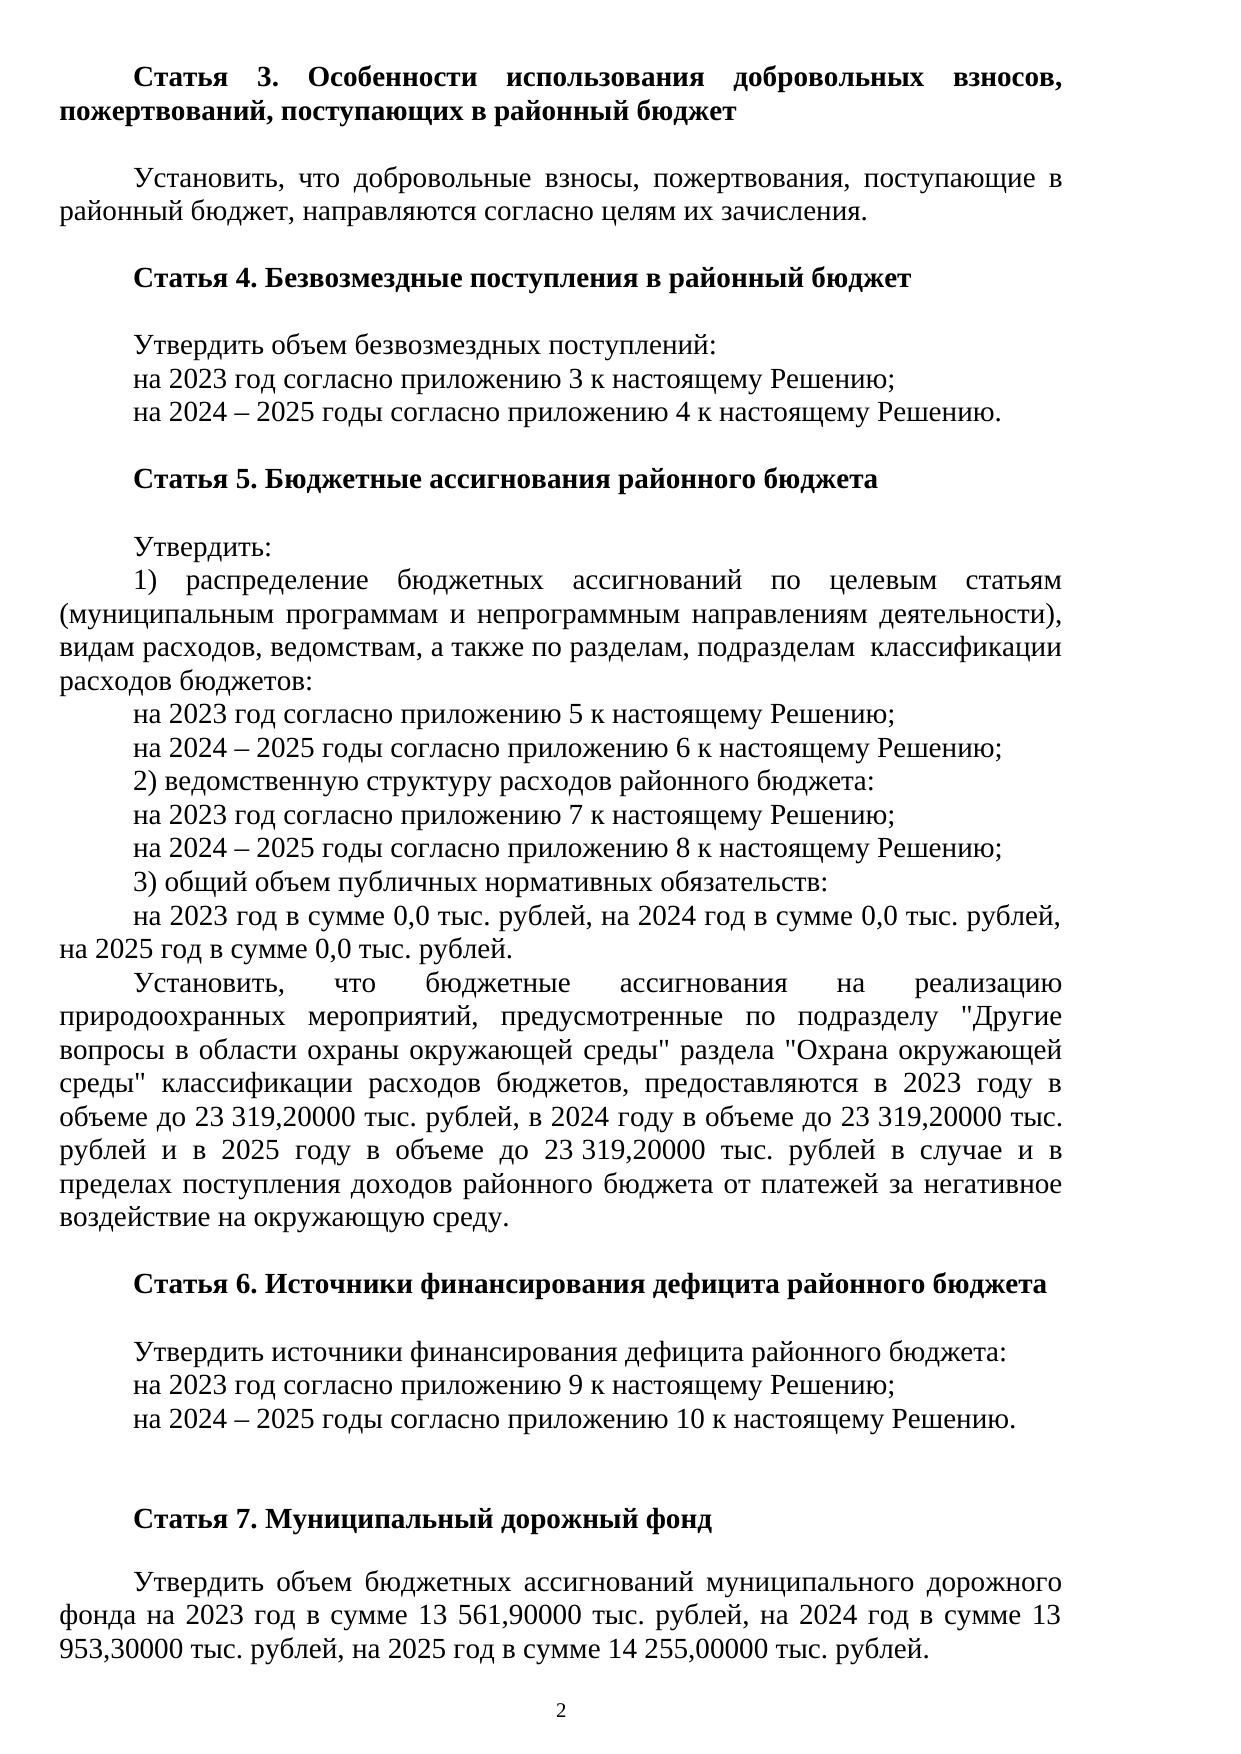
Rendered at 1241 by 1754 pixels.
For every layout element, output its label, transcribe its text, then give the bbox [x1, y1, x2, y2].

text Утвердить: [59, 529, 1063, 562]
text Статья 3. Особенности использования добровольных взносов, пожертвований, поступающих в районный бюджет [59, 59, 1063, 126]
text Статья 5. Бюджетные ассигнования районного бюджета [59, 462, 1063, 495]
text Утвердить источники финансирования дефицита районного бюджета: [59, 1334, 1063, 1367]
text Утвердить объем бюджетных ассигнований муниципального дорожного фонда на 2023 год в сумме 13 561,90000 тыс. рублей, на 2024 год в сумме 13 953,30000 тыс. рублей, на 2025 год в сумме 14 255,00000 тыс. рублей. [59, 1564, 1063, 1664]
text на 2024 – 2025 годы согласно приложению 8 к настоящему Решению; [59, 831, 1063, 864]
text на 2023 год в сумме 0,0 тыс. рублей, на 2024 год в сумме 0,0 тыс. рублей, на 2025 год в сумме 0,0 тыс. рублей. [59, 898, 1063, 965]
text Статья 4. Безвозмездные поступления в районный бюджет [59, 260, 1063, 294]
text на 2024 – 2025 годы согласно приложению 10 к настоящему Решению. [59, 1401, 1063, 1434]
text на 2024 – 2025 годы согласно приложению 4 к настоящему Решению. [59, 394, 1063, 428]
text Установить, что добровольные взносы, пожертвования, поступающие в районный бюджет, направляются согласно целям их зачисления. [59, 160, 1063, 227]
text на 2023 год согласно приложению 7 к настоящему Решению; [59, 797, 1063, 831]
text 3) общий объем публичных нормативных обязательств: [59, 864, 1063, 898]
text на 2023 год согласно приложению 9 к настоящему Решению; [59, 1367, 1063, 1401]
text Статья 6. Источники финансирования дефицита районного бюджета [59, 1267, 1063, 1300]
text Установить, что бюджетные ассигнования на реализацию природоохранных мероприятий, предусмотренные по подразделу "Другие вопросы в области охраны окружающей среды" раздела "Охрана окружающей среды" классификации расходов бюджетов, предоставляются в 2023 году в объеме до 23 319,20000 тыс. рублей, в 2024 году в объеме до 23 319,20000 тыс. рублей и в 2025 году в объеме до 23 319,20000 тыс. рублей в случае и в пределах поступления доходов районного бюджета от платежей за негативное воздействие на окружающую среду. [59, 965, 1063, 1233]
text Утвердить объем безвозмездных поступлений: [59, 327, 1063, 361]
text 2) ведомственную структуру расходов районного бюджета: [59, 763, 1063, 797]
text на 2024 – 2025 годы согласно приложению 6 к настоящему Решению; [59, 730, 1063, 763]
text Статья 7. Муниципальный дорожный фонд [59, 1501, 1063, 1535]
text 1) распределение бюджетных ассигнований по целевым статьям (муниципальным программам и непрограммным направлениям деятельности), видам расходов, ведомствам, а также по разделам, подразделам классификации расходов бюджетов: [59, 562, 1063, 696]
text на 2023 год согласно приложению 5 к настоящему Решению; [59, 696, 1063, 730]
text на 2023 год согласно приложению 3 к настоящему Решению; [59, 361, 1063, 394]
